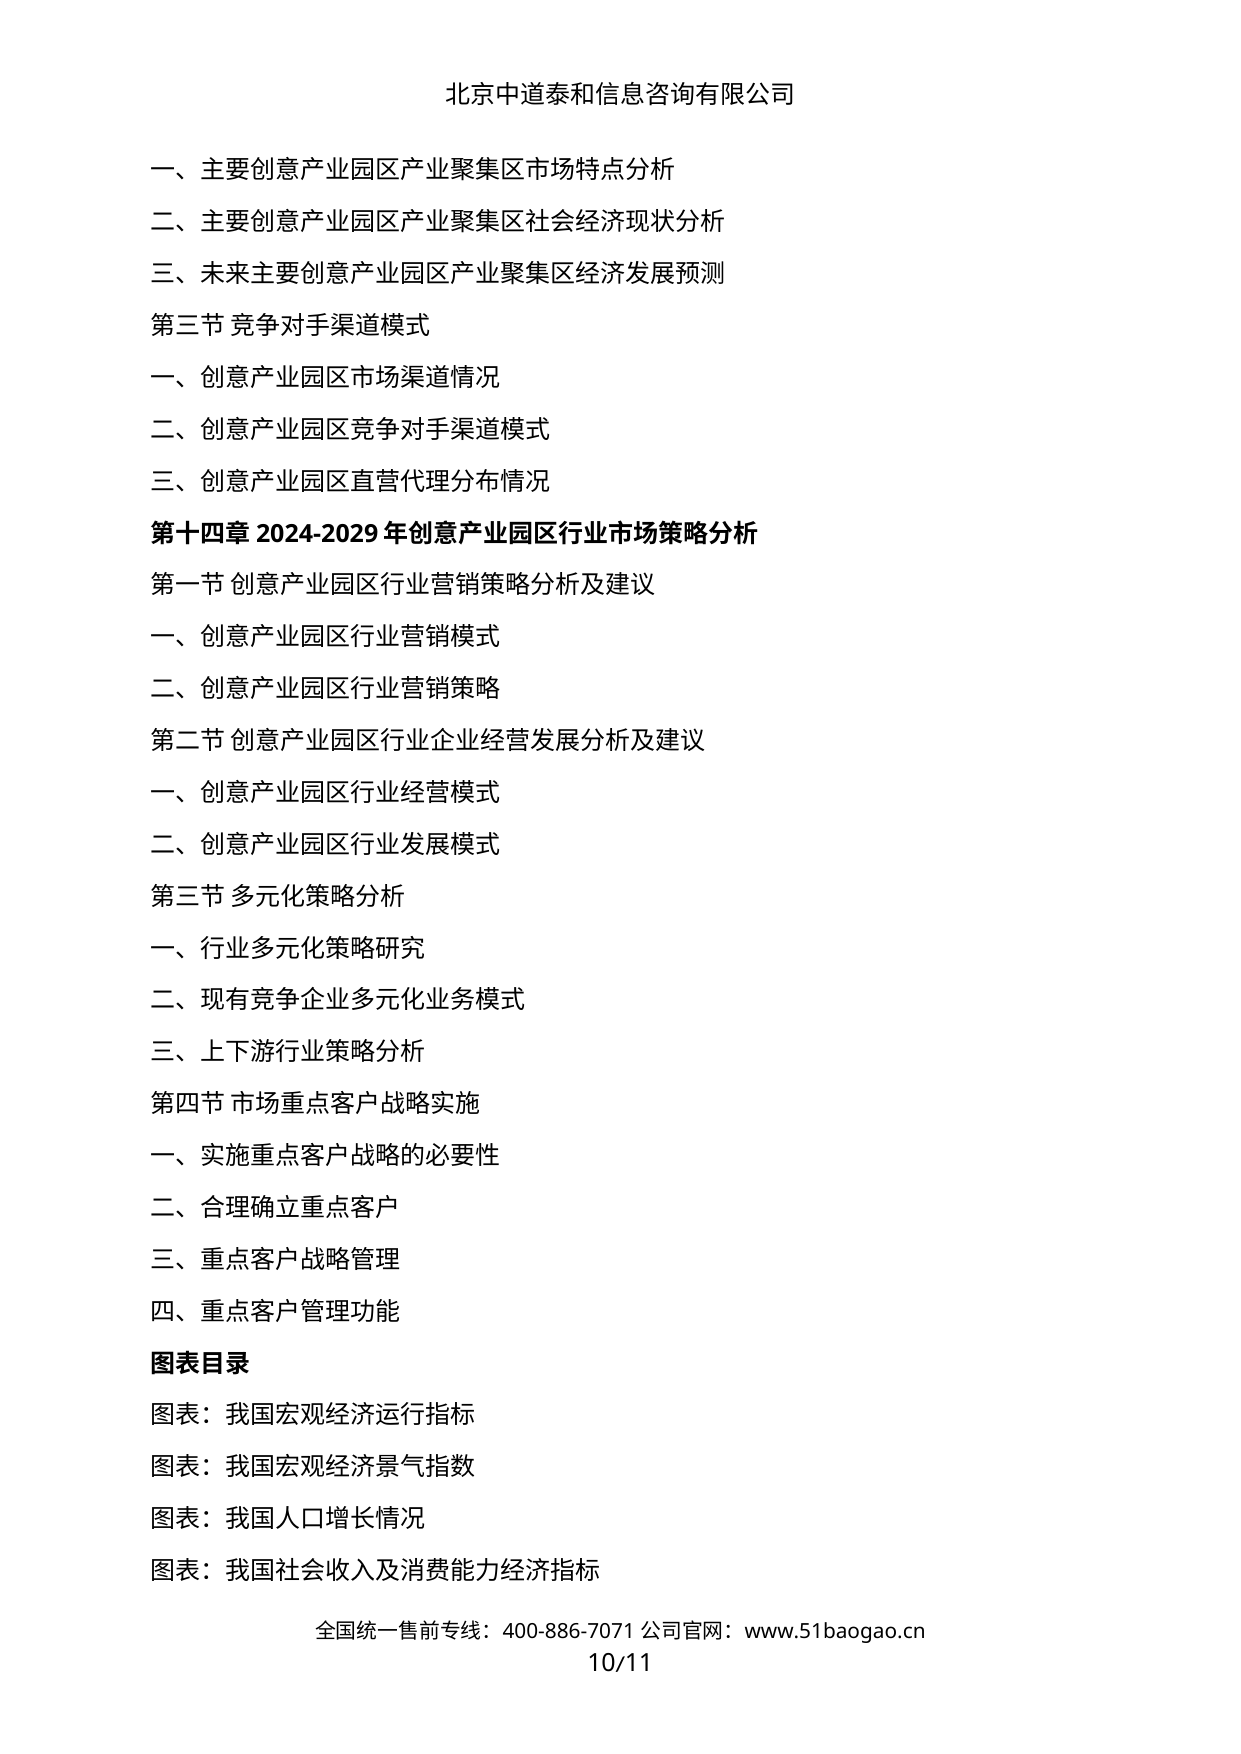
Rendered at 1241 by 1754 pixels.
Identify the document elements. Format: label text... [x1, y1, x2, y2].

text 三、重点客户战略管理 [150, 1239, 1090, 1276]
text 二、现有竞争企业多元化业务模式 [150, 980, 1090, 1016]
text 图表：我国宏观经济景气指数 [150, 1447, 1090, 1483]
text 第一节 创意产业园区行业营销策略分析及建议 [150, 565, 1090, 601]
text 一、主要创意产业园区产业聚集区市场特点分析 [150, 150, 1090, 186]
text 一、创意产业园区行业营销模式 [150, 617, 1090, 653]
text 一、行业多元化策略研究 [150, 928, 1090, 964]
text 二、创意产业园区竞争对手渠道模式 [150, 409, 1090, 446]
text 图表目录 [150, 1343, 1090, 1379]
text 图表：我国人口增长情况 [150, 1499, 1090, 1535]
text 一、创意产业园区市场渠道情况 [150, 357, 1090, 394]
text 二、合理确立重点客户 [150, 1187, 1090, 1224]
text 三、创意产业园区直营代理分布情况 [150, 461, 1090, 497]
text 第三节 竞争对手渠道模式 [150, 306, 1090, 342]
text 二、创意产业园区行业发展模式 [150, 824, 1090, 861]
text 第三节 多元化策略分析 [150, 876, 1090, 912]
text 三、未来主要创意产业园区产业聚集区经济发展预测 [150, 254, 1090, 290]
text 一、创意产业园区行业经营模式 [150, 772, 1090, 809]
text 二、创意产业园区行业营销策略 [150, 669, 1090, 705]
text 图表：我国社会收入及消费能力经济指标 [150, 1551, 1090, 1587]
text 第四节 市场重点客户战略实施 [150, 1084, 1090, 1120]
text 二、主要创意产业园区产业聚集区社会经济现状分析 [150, 202, 1090, 238]
text 一、实施重点客户战略的必要性 [150, 1136, 1090, 1172]
text 图表：我国宏观经济运行指标 [150, 1395, 1090, 1431]
text 四、重点客户管理功能 [150, 1291, 1090, 1327]
text 第二节 创意产业园区行业企业经营发展分析及建议 [150, 721, 1090, 757]
text 第十四章 2024-2029年创意产业园区行业市场策略分析 [150, 513, 1090, 549]
text 三、上下游行业策略分析 [150, 1032, 1090, 1068]
